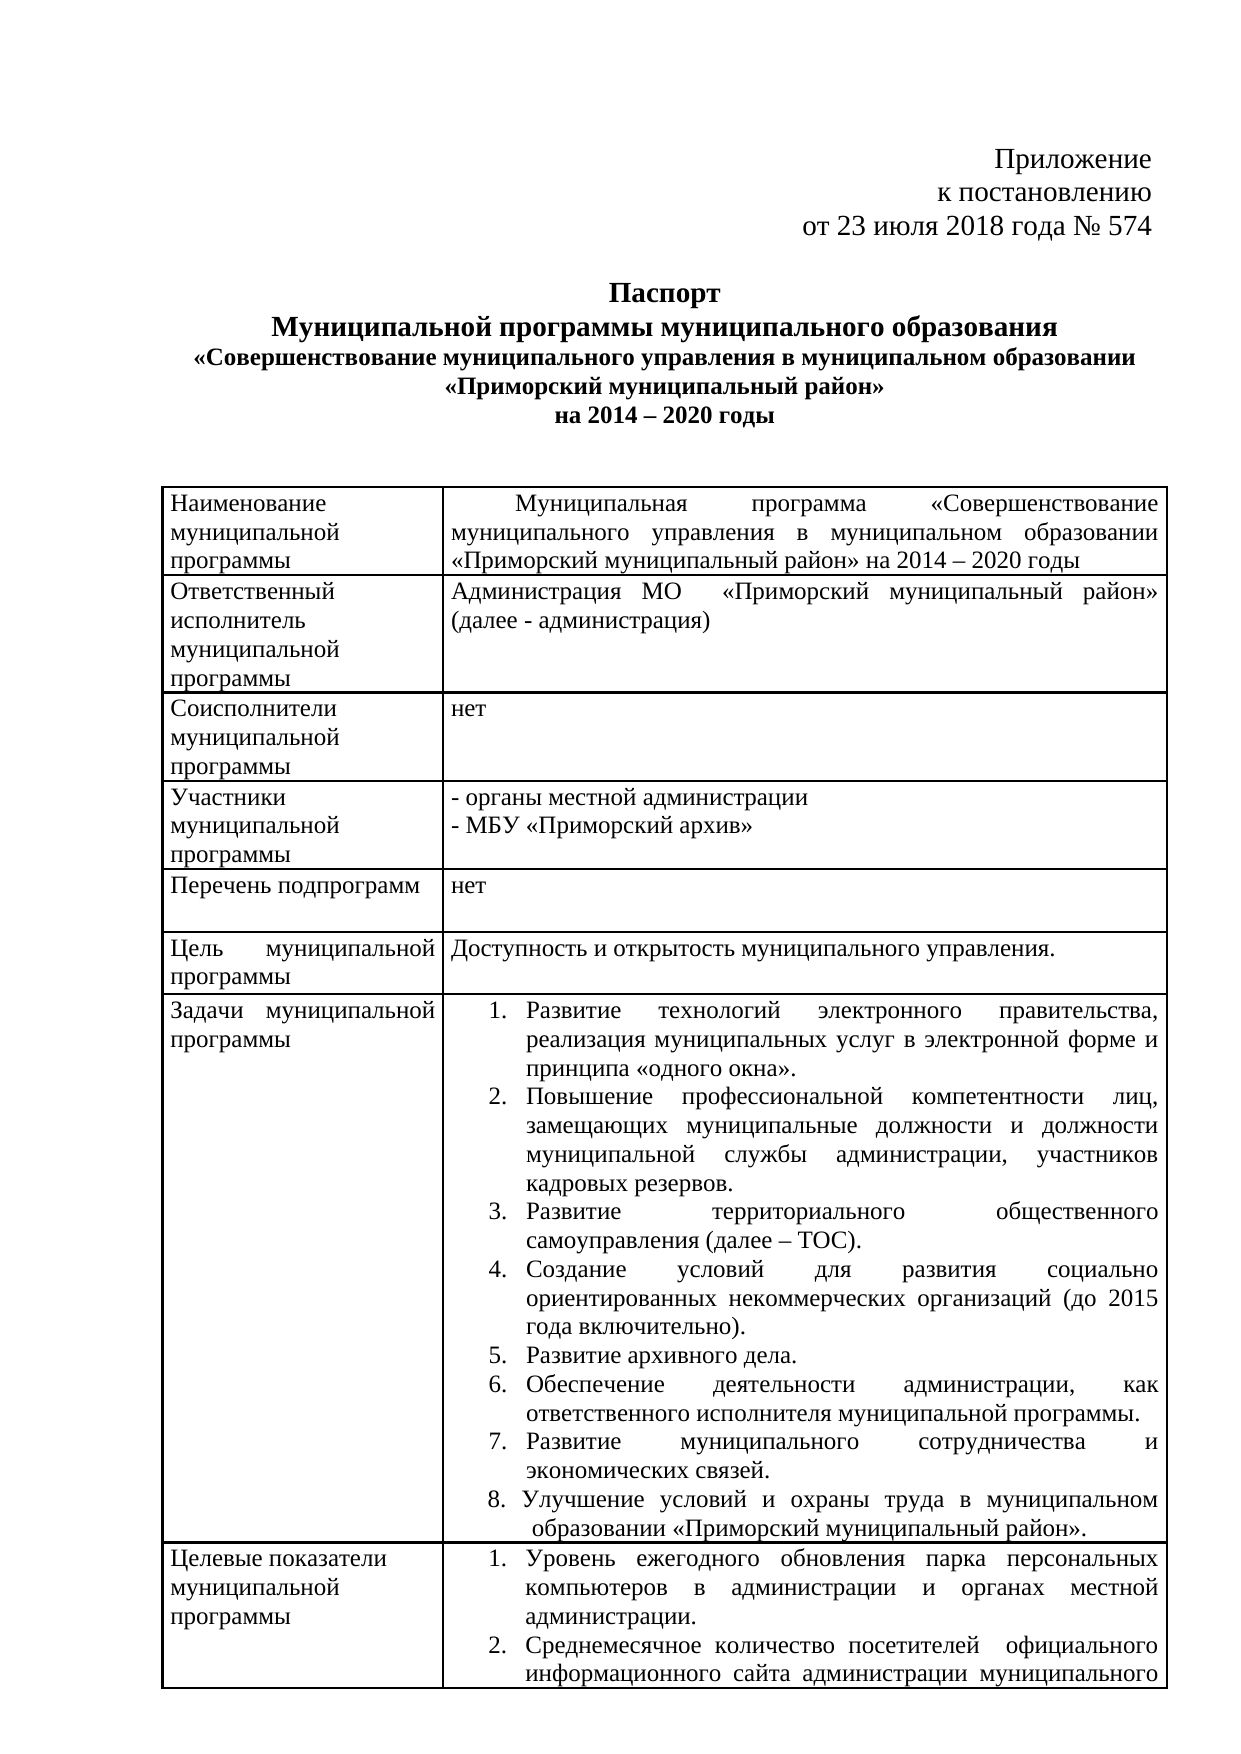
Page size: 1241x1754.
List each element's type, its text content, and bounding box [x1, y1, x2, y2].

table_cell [164, 1544, 442, 1687]
text Муниципальной программы муниципального образования [177, 309, 1152, 342]
table_cell нет [444, 694, 1166, 780]
table_cell Задачи муниципальной программы [164, 995, 442, 1541]
text Паспорт [177, 275, 1152, 309]
text на 2014 – 2020 годы [177, 400, 1152, 428]
table_header Муниципальная программа «Совершенствование муниципального управления в муниципальном образовании «Приморский муниципальный район» на 2014 – 2020 годы [444, 488, 1166, 574]
table_cell Доступность и открытость муниципального управления. [444, 933, 1166, 993]
table_cell - органы местной администрации - МБУ «Приморский архив» [444, 782, 1166, 868]
table_cell Цель муниципальной программы [164, 933, 442, 993]
table_cell Администрация МО «Приморский муниципальный район» (далее - администрация) [444, 576, 1166, 691]
table_header Наименование муниципальной программы [164, 488, 442, 574]
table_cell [444, 1544, 1166, 1687]
table_cell Развитие технологий электронного правительства, реализация муниципальных услуг в электронной форме и принципа «одного окна». Повышение профессиональной компетентности лиц, замещающих муниципальные должности и должности муниципальной службы администрации, участников кадровых резервов. Развитие территориального общественного самоуправления (далее – ТОС). Создание условий для развития социально ориентированных некоммерческих организаций (до 2015 года включительно). Развитие архивного дела. Обеспечение деятельности администрации, как ответственного исполнителя муниципальной программы. Развитие муниципального сотрудничества и экономических связей. 8. Улучшение условий и охраны труда в муниципальном образовании «Приморский муниципальный район». [444, 995, 1166, 1541]
table_cell Соисполнители муниципальной программы [164, 694, 442, 780]
text к постановлению [177, 174, 1152, 208]
table_cell нет [444, 870, 1166, 931]
text Приложение [177, 141, 1152, 174]
table_cell Ответственный исполнитель муниципальной программы [164, 576, 442, 691]
table_cell Участники муниципальной программы [164, 782, 442, 868]
text «Совершенствование муниципального управления в муниципальном образовании «Приморский муниципальный район» [177, 342, 1152, 400]
table_cell Перечень подпрограмм [164, 870, 442, 931]
text от 23 июля 2018 года № 574 [177, 208, 1152, 242]
